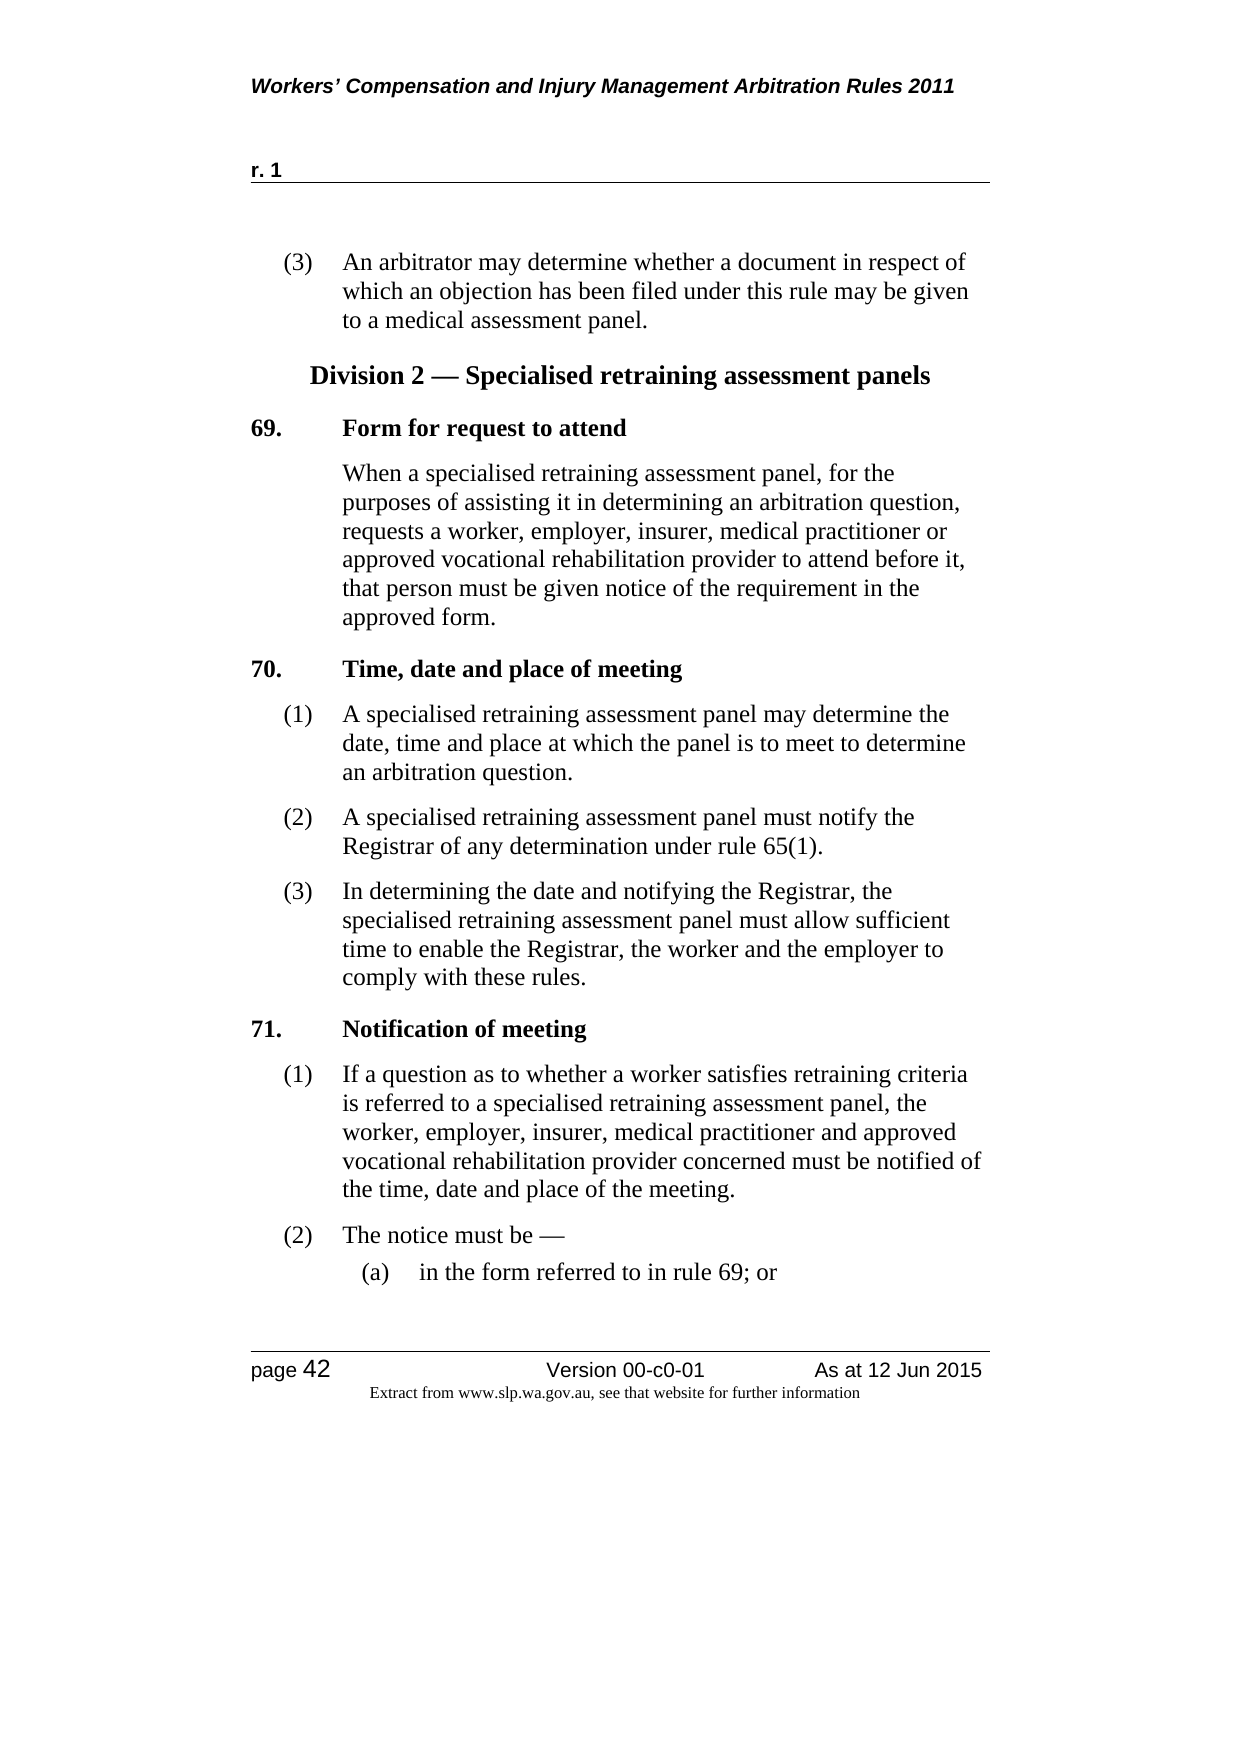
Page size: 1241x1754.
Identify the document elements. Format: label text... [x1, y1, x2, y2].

text (3) An arbitrator may determine whether a document in respect of which an objection has been filed under this rule may be given to a medical assessment panel. [251, 247, 990, 334]
text (a) in the form referred to in rule 69; or [251, 1257, 990, 1286]
text (3) In determining the date and notifying the Registrar, the specialised retraining assessment panel must allow sufficient time to enable the Registrar, the worker and the employer to comply with these rules. [251, 876, 990, 991]
text (2) A specialised retraining assessment panel must notify the Registrar of any determination under rule 65(1). [251, 802, 990, 859]
subtitle 71. Notification of meeting [251, 1014, 990, 1043]
subtitle 69. Form for request to attend [251, 413, 990, 442]
text (2) The notice must be — [251, 1220, 990, 1249]
text (1) If a question as to whether a worker satisfies retraining criteria is referred to a specialised retraining assessment panel, the worker, employer, insurer, medical practitioner and approved vocational rehabilitation provider concerned must be notified of the time, date and place of the meeting. [251, 1059, 990, 1203]
text (1) A specialised retraining assessment panel may determine the date, time and place at which the panel is to meet to determine an arbitration question. [251, 699, 990, 785]
text When a specialised retraining assessment panel, for the purposes of assisting it in determining an arbitration question, requests a worker, employer, insurer, medical practitioner or approved vocational rehabilitation provider to attend before it, that person must be given notice of the requirement in the approved form. [251, 458, 990, 631]
subtitle 70. Time, date and place of meeting [251, 654, 990, 682]
subtitle Division 2 — Specialised retraining assessment panels [251, 359, 990, 390]
